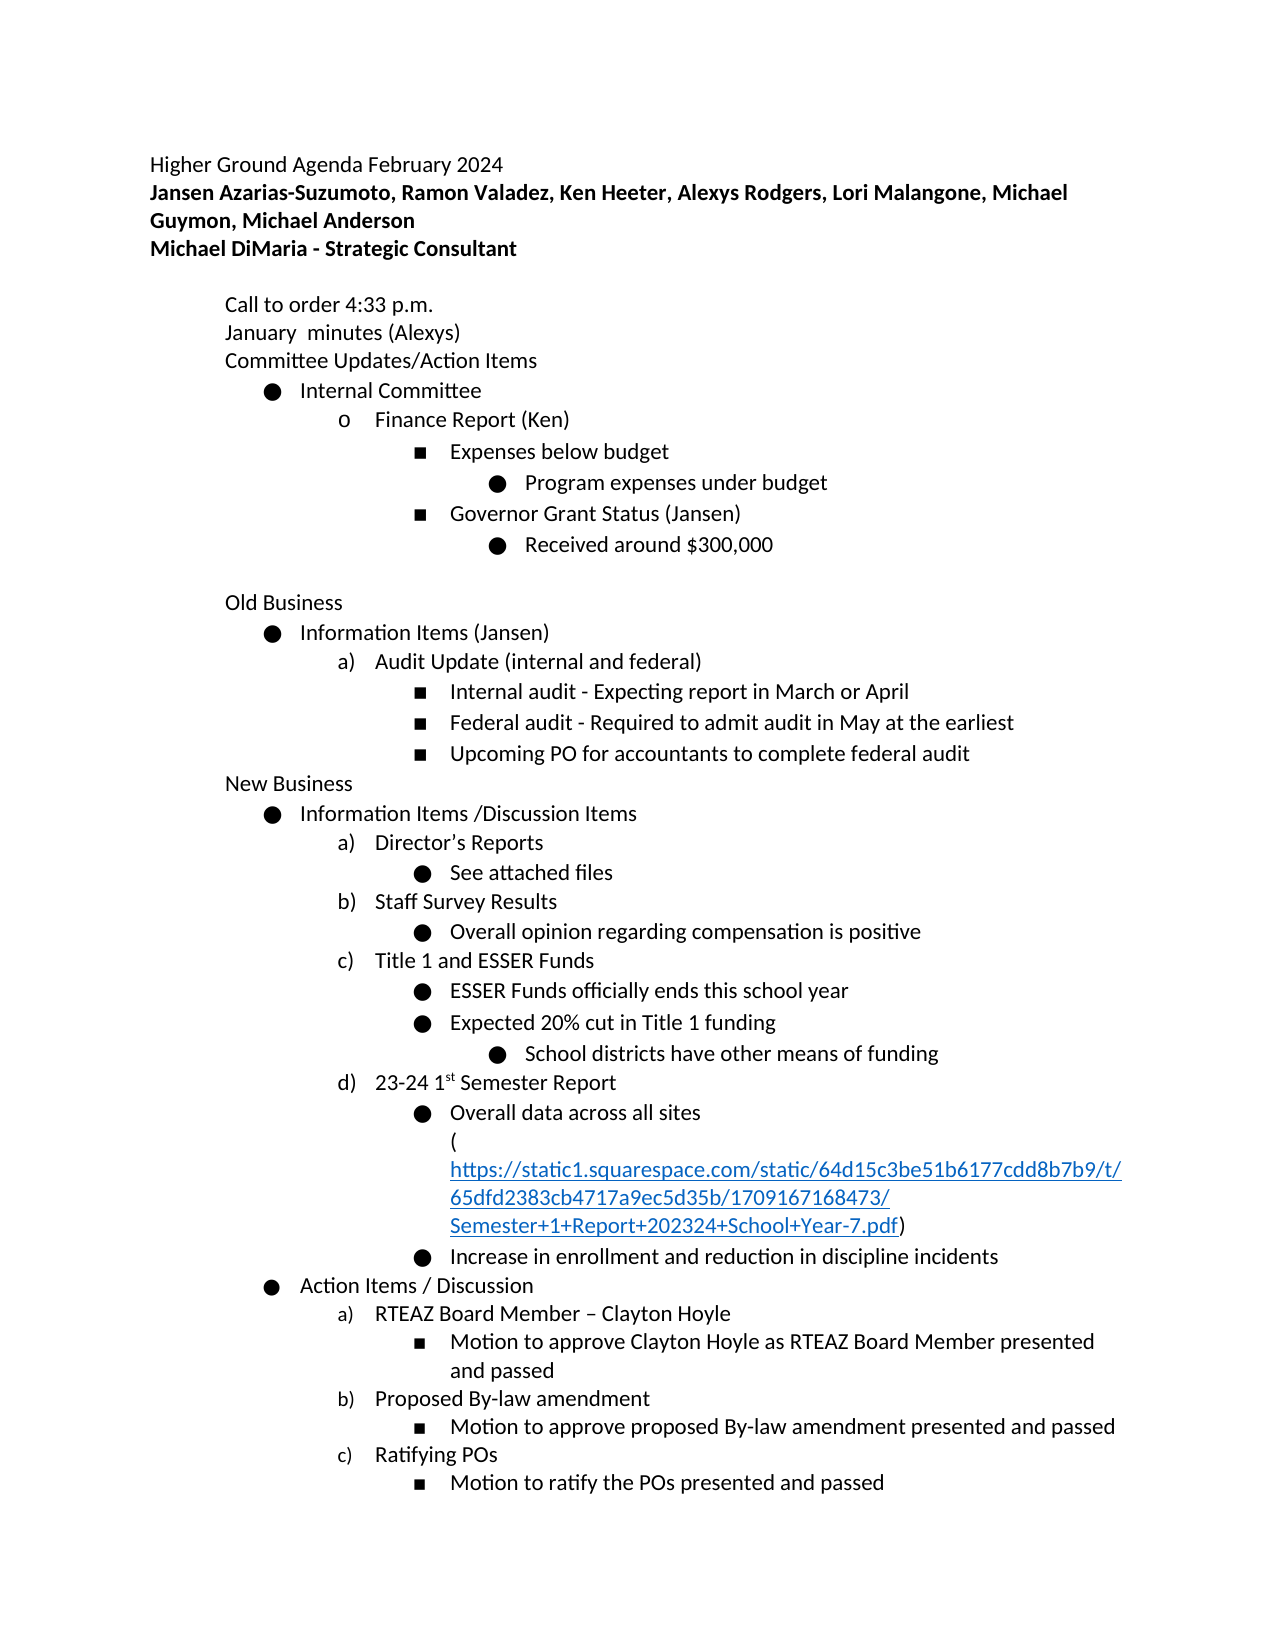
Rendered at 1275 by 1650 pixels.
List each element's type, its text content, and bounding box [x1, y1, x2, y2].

list Information Items /Discussion Items [262, 797, 1125, 828]
list Motion to approve proposed By-law amendment presented and passed [412, 1412, 1125, 1440]
text New Business [150, 769, 1125, 797]
list School districts have other means of funding [487, 1037, 1125, 1068]
list Staff Survey Results [337, 887, 1125, 915]
list Internal Committee [262, 374, 1125, 405]
list Director’s Reports [337, 828, 1125, 856]
list Motion to ratify the POs presented and passed [412, 1468, 1125, 1497]
text Committee Updates/Action Items [150, 346, 1125, 374]
list 23-24 1st Semester Report [337, 1068, 1125, 1096]
list Audit Update (internal and federal) [337, 647, 1125, 675]
list Motion to approve Clayton Hoyle as RTEAZ Board Member presented and passed [412, 1327, 1125, 1384]
list Upcoming PO for accountants to complete federal audit [412, 737, 1125, 769]
list Finance Report (Ken) [337, 405, 1125, 434]
list ESSER Funds officially ends this school year [412, 974, 1125, 1006]
text Old Business [225, 588, 1125, 616]
text Higher Ground Agenda February 2024 [150, 150, 1125, 178]
list Information Items (Jansen) [262, 616, 1125, 647]
list Proposed By-law amendment [337, 1384, 1125, 1412]
list Action Items / Discussion [262, 1271, 1125, 1299]
list Increase in enrollment and reduction in discipline incidents [412, 1239, 1125, 1271]
list Governor Grant Status (Jansen) [412, 497, 1125, 528]
list Overall data across all sites (https://static1.squarespace.com/static/64d15c3be51b6177cdd8b7b9/t/65dfd2383cb4717a9ec5d35b/1709167168473/Semester+1+Report+202324+School+Year-7.pdf) [412, 1096, 1125, 1239]
text Jansen Azarias-Suzumoto, Ramon Valadez, Ken Heeter, Alexys Rodgers, Lori Malangone, Michael Guymon, Michael Anderson [150, 178, 1125, 234]
text Call to order 4:33 p.m. [225, 290, 1125, 318]
text January minutes (Alexys) [150, 318, 1125, 346]
list RTEAZ Board Member – Clayton Hoyle [337, 1299, 1125, 1327]
list Received around $300,000 [487, 528, 1125, 559]
text Michael DiMaria - Strategic Consultant [150, 234, 1125, 262]
list Internal audit - Expecting report in March or April [412, 675, 1125, 706]
list See attached files [412, 856, 1125, 887]
list Federal audit - Required to admit audit in May at the earliest [412, 706, 1125, 737]
list Expected 20% cut in Title 1 funding [412, 1006, 1125, 1037]
list Program expenses under budget [487, 466, 1125, 497]
list Overall opinion regarding compensation is positive [412, 915, 1125, 946]
list Title 1 and ESSER Funds [337, 946, 1125, 974]
list Ratifying POs [337, 1440, 1125, 1468]
list Expenses below budget [412, 434, 1125, 466]
